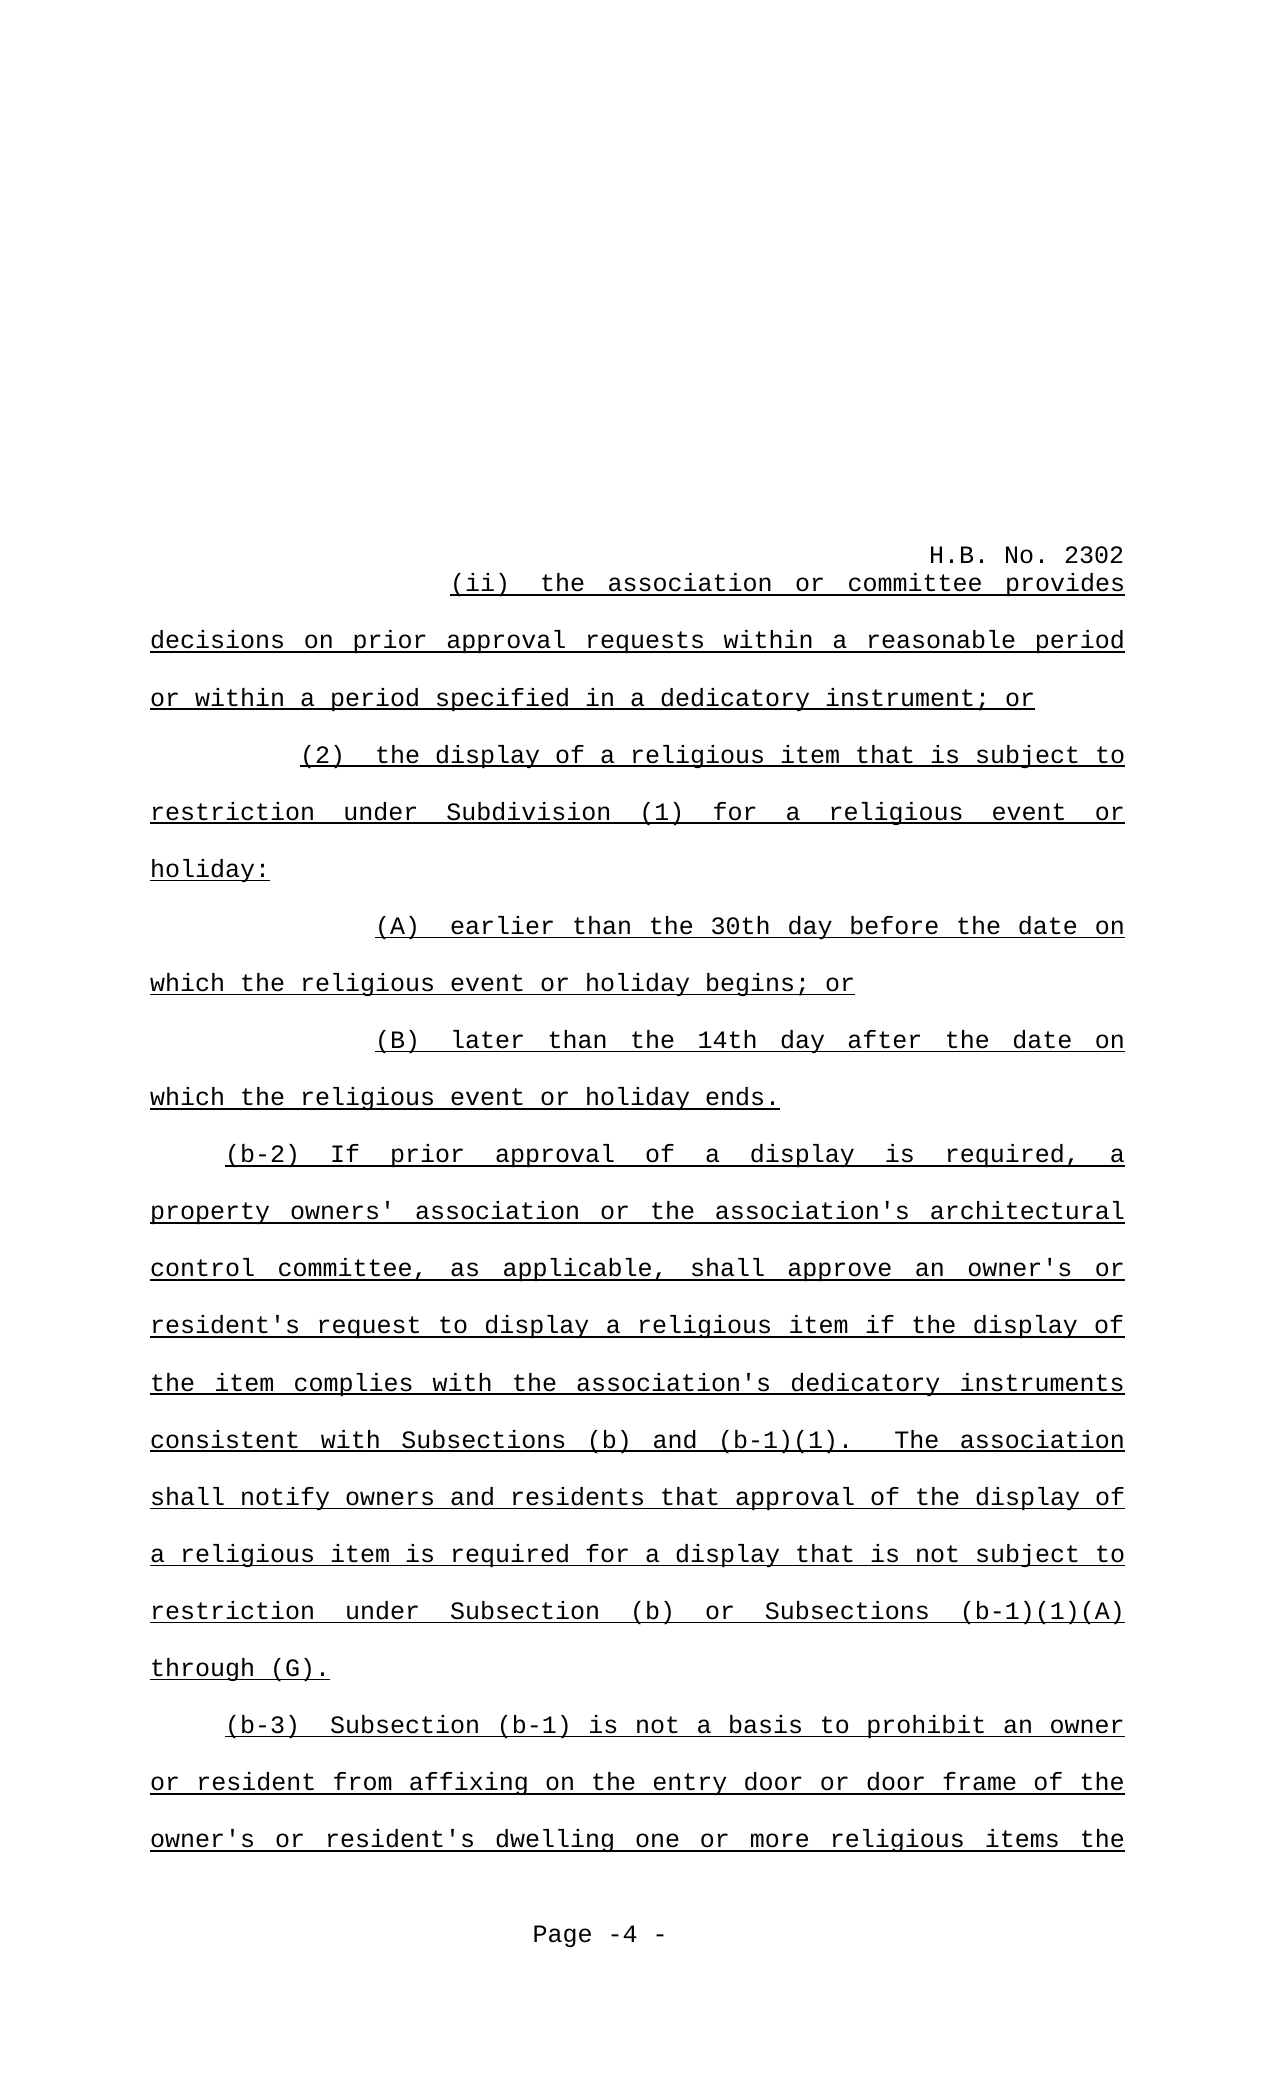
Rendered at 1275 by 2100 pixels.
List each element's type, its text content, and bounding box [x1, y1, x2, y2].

text (ii) the association or committee provides decisions on prior approval requests within a reasonable period or within a period specified in a dedicatory instrument; or [150, 653, 1125, 713]
text (b-2) If prior approval of a display is required, a property owners' association or the association's architectural control committee, as applicable, shall approve an owner's or resident's request to display a religious item if the display of the item complies with the association's dedicatory instruments consistent with Subsections (b) and (b-1)(1). The association shall notify owners and residents that approval of the display of a religious item is required for a display that is not subject to restriction under Subsection (b) or Subsections (b-1)(1)(A) through (G). [150, 1452, 1125, 1508]
text (b-2) If prior approval of a display is required, a property owners' association or the association's architectural control committee, as applicable, shall approve an owner's or resident's request to display a religious item if the display of the item complies with the association's dedicatory instruments consistent with Subsections (b) and (b-1)(1). The association shall notify owners and residents that approval of the display of a religious item is required for a display that is not subject to restriction under Subsection (b) or Subsections (b-1)(1)(A) through (G). [150, 1566, 1125, 1622]
text (b-2) If prior approval of a display is required, a property owners' association or the association's architectural control committee, as applicable, shall approve an owner's or resident's request to display a religious item if the display of the item complies with the association's dedicatory instruments consistent with Subsections (b) and (b-1)(1). The association shall notify owners and residents that approval of the display of a religious item is required for a display that is not subject to restriction under Subsection (b) or Subsections (b-1)(1)(A) through (G). [150, 1395, 1125, 1450]
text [150, 1795, 1125, 1850]
text (A) earlier than the 30th day before the date on which the religious event or holiday begins; or [150, 913, 1125, 999]
text (b-2) If prior approval of a display is required, a property owners' association or the association's architectural control committee, as applicable, shall approve an owner's or resident's request to display a religious item if the display of the item complies with the association's dedicatory instruments consistent with Subsections (b) and (b-1)(1). The association shall notify owners and residents that approval of the display of a religious item is required for a display that is not subject to restriction under Subsection (b) or Subsections (b-1)(1)(A) through (G). [150, 1623, 1125, 1684]
text (2) the display of a religious item that is subject to restriction under Subdivision (1) for a religious event or holiday: [150, 824, 1125, 885]
text (b-2) If prior approval of a display is required, a property owners' association or the association's architectural control committee, as applicable, shall approve an owner's or resident's request to display a religious item if the display of the item complies with the association's dedicatory instruments consistent with Subsections (b) and (b-1)(1). The association shall notify owners and residents that approval of the display of a religious item is required for a display that is not subject to restriction under Subsection (b) or Subsections (b-1)(1)(A) through (G). [150, 1224, 1125, 1279]
text (B) later than the 14th day after the date on which the religious event or holiday ends. [150, 1027, 1125, 1113]
text (b-2) If prior approval of a display is required, a property owners' association or the association's architectural control committee, as applicable, shall approve an owner's or resident's request to display a religious item if the display of the item complies with the association's dedicatory instruments consistent with Subsections (b) and (b-1)(1). The association shall notify owners and residents that approval of the display of a religious item is required for a display that is not subject to restriction under Subsection (b) or Subsections (b-1)(1)(A) through (G). [150, 1509, 1125, 1565]
text (ii) the association or committee provides decisions on prior approval requests within a reasonable period or within a period specified in a dedicatory instrument; or [150, 571, 1125, 651]
text (b-2) If prior approval of a display is required, a property owners' association or the association's architectural control committee, as applicable, shall approve an owner's or resident's request to display a religious item if the display of the item complies with the association's dedicatory instruments consistent with Subsections (b) and (b-1)(1). The association shall notify owners and residents that approval of the display of a religious item is required for a display that is not subject to restriction under Subsection (b) or Subsections (b-1)(1)(A) through (G). [150, 1338, 1125, 1393]
text (2) the display of a religious item that is subject to restriction under Subdivision (1) for a religious event or holiday: [150, 742, 1125, 822]
text (b-2) If prior approval of a display is required, a property owners' association or the association's architectural control committee, as applicable, shall approve an owner's or resident's request to display a religious item if the display of the item complies with the association's dedicatory instruments consistent with Subsections (b) and (b-1)(1). The association shall notify owners and residents that approval of the display of a religious item is required for a display that is not subject to restriction under Subsection (b) or Subsections (b-1)(1)(A) through (G). [150, 1281, 1125, 1336]
text (b-2) If prior approval of a display is required, a property owners' association or the association's architectural control committee, as applicable, shall approve an owner's or resident's request to display a religious item if the display of the item complies with the association's dedicatory instruments consistent with Subsections (b) and (b-1)(1). The association shall notify owners and residents that approval of the display of a religious item is required for a display that is not subject to restriction under Subsection (b) or Subsections (b-1)(1)(A) through (G). [150, 1142, 1125, 1222]
